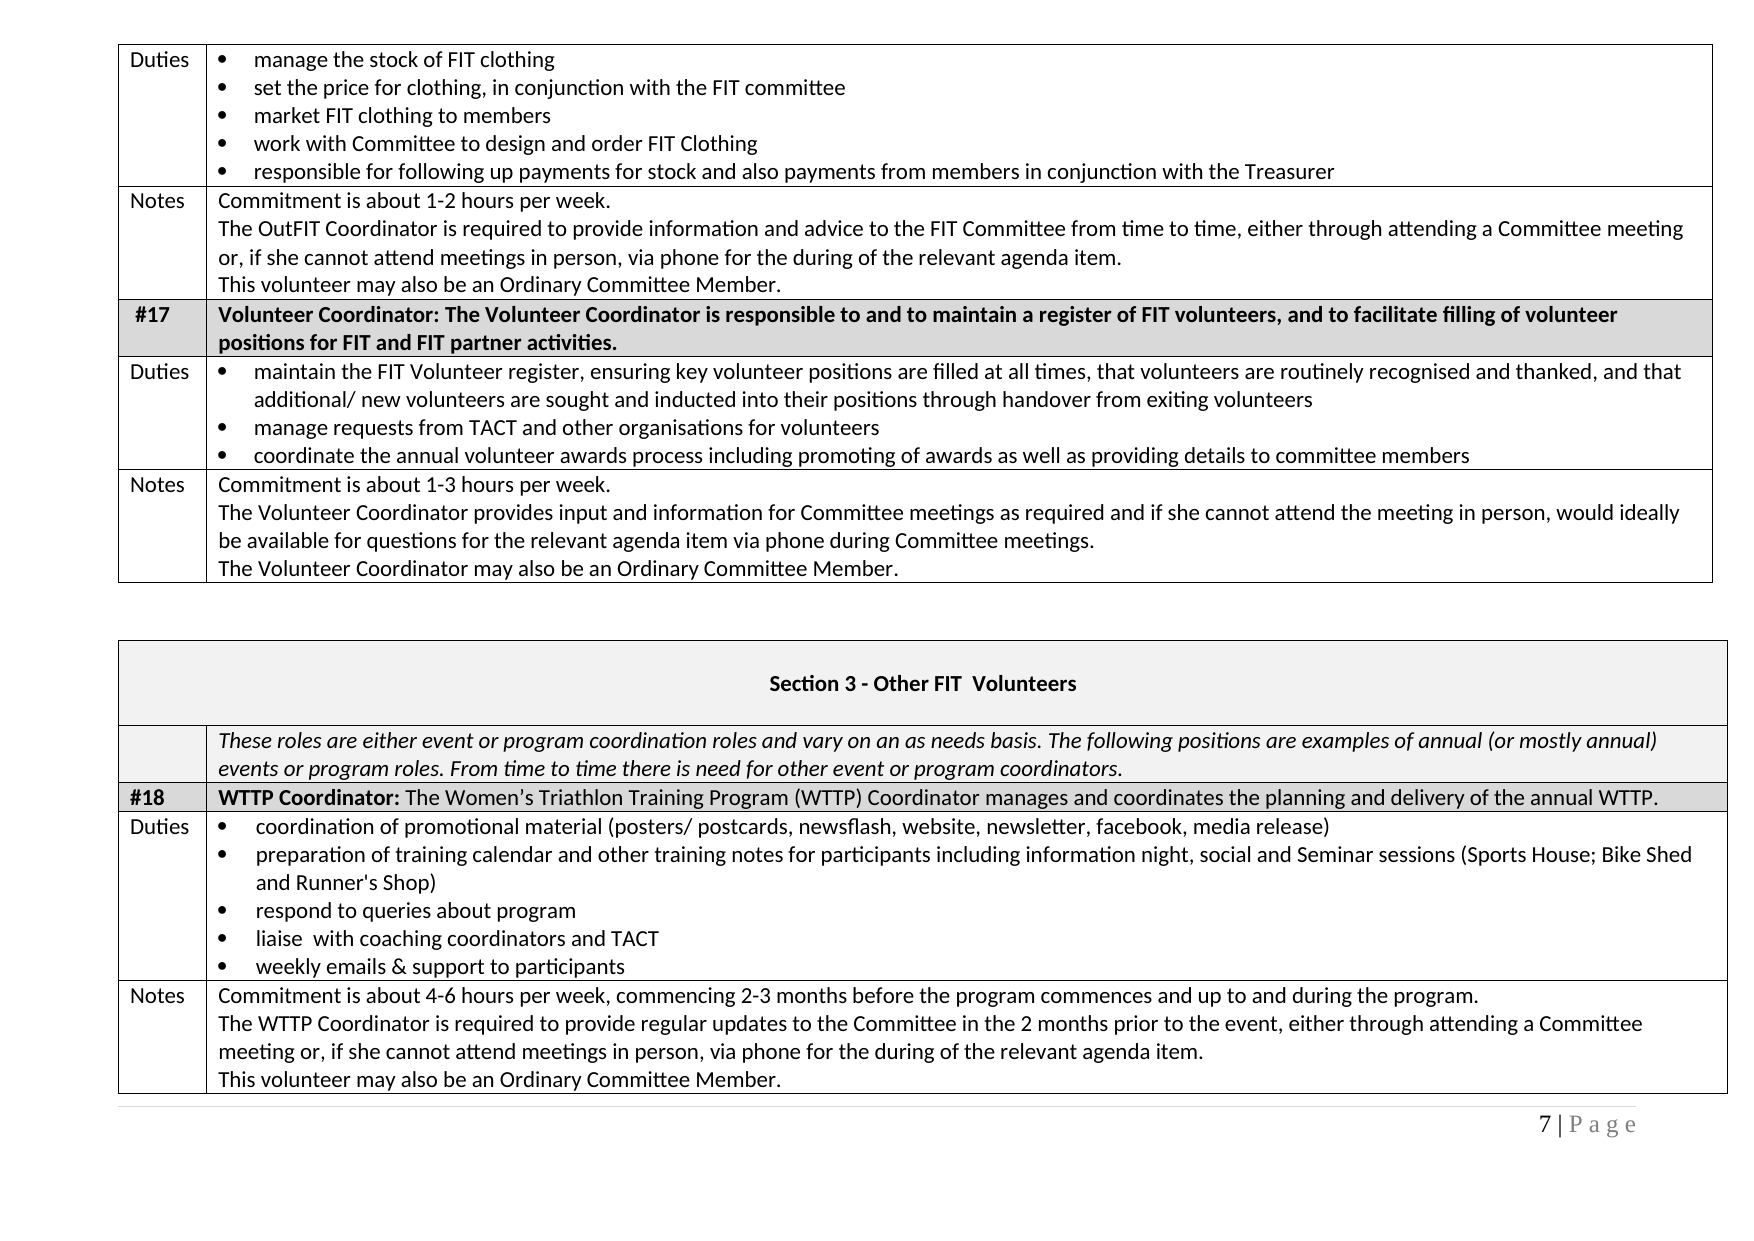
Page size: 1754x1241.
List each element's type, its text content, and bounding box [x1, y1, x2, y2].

table_cell [119, 726, 206, 782]
table_cell coordination of promotional material (posters/ postcards, newsflash, website, newsletter, facebook, media release) preparation of training calendar and other training notes for participants including information night, social and Seminar sessions (Sports House; Bike Shed and Runner's Shop) respond to queries about program liaise with coaching coordinators and TACT weekly emails & support to participants [207, 812, 1727, 980]
table_cell maintain the FIT Volunteer register, ensuring key volunteer positions are filled at all times, that volunteers are routinely recognised and thanked, and that additional/ new volunteers are sought and inducted into their positions through handover from exiting volunteers manage requests from TACT and other organisations for volunteers coordinate the annual volunteer awards process including promoting of awards as well as providing details to committee members [207, 357, 1712, 469]
table_cell Duties [119, 812, 206, 980]
table_cell Commitment is about 1-2 hours per week. The OutFIT Coordinator is required to provide information and advice to the FIT Committee from time to time, either through attending a Committee meeting or, if she cannot attend meetings in person, via phone for the during of the relevant agenda item. This volunteer may also be an Ordinary Committee Member. [207, 187, 1712, 299]
table_cell Commitment is about 4-6 hours per week, commencing 2-3 months before the program commences and up to and during the program. The WTTP Coordinator is required to provide regular updates to the Committee in the 2 months prior to the event, either through attending a Committee meeting or, if she cannot attend meetings in person, via phone for the during of the relevant agenda item. This volunteer may also be an Ordinary Committee Member. [207, 981, 1727, 1093]
table_cell manage the stock of FIT clothing set the price for clothing, in conjunction with the FIT committee market FIT clothing to members work with Committee to design and order FIT Clothing responsible for following up payments for stock and also payments from members in conjunction with the Treasurer [207, 45, 1712, 186]
table_cell Notes [119, 187, 206, 299]
table_cell WTTP Coordinator: The Women’s Triathlon Training Program (WTTP) Coordinator manages and coordinates the planning and delivery of the annual WTTP. [207, 783, 1727, 811]
table_cell These roles are either event or program coordination roles and vary on an as needs basis. The following positions are examples of annual (or mostly annual) events or program roles. From time to time there is need for other event or program coordinators. [207, 726, 1727, 782]
table_cell Duties [119, 357, 206, 469]
table_cell Notes [119, 981, 206, 1093]
table_cell Notes [119, 470, 206, 582]
table_cell Commitment is about 1-3 hours per week. The Volunteer Coordinator provides input and information for Committee meetings as required and if she cannot attend the meeting in person, would ideally be available for questions for the relevant agenda item via phone during Committee meetings. The Volunteer Coordinator may also be an Ordinary Committee Member. [207, 470, 1712, 582]
table_cell Duties [119, 45, 206, 186]
table_cell #18 [119, 783, 206, 811]
table_cell #17 [119, 300, 206, 356]
table_header Section 3 - Other FIT Volunteers [119, 641, 1727, 725]
table_cell Volunteer Coordinator: The Volunteer Coordinator is responsible to and to maintain a register of FIT volunteers, and to facilitate filling of volunteer positions for FIT and FIT partner activities. [207, 300, 1712, 356]
